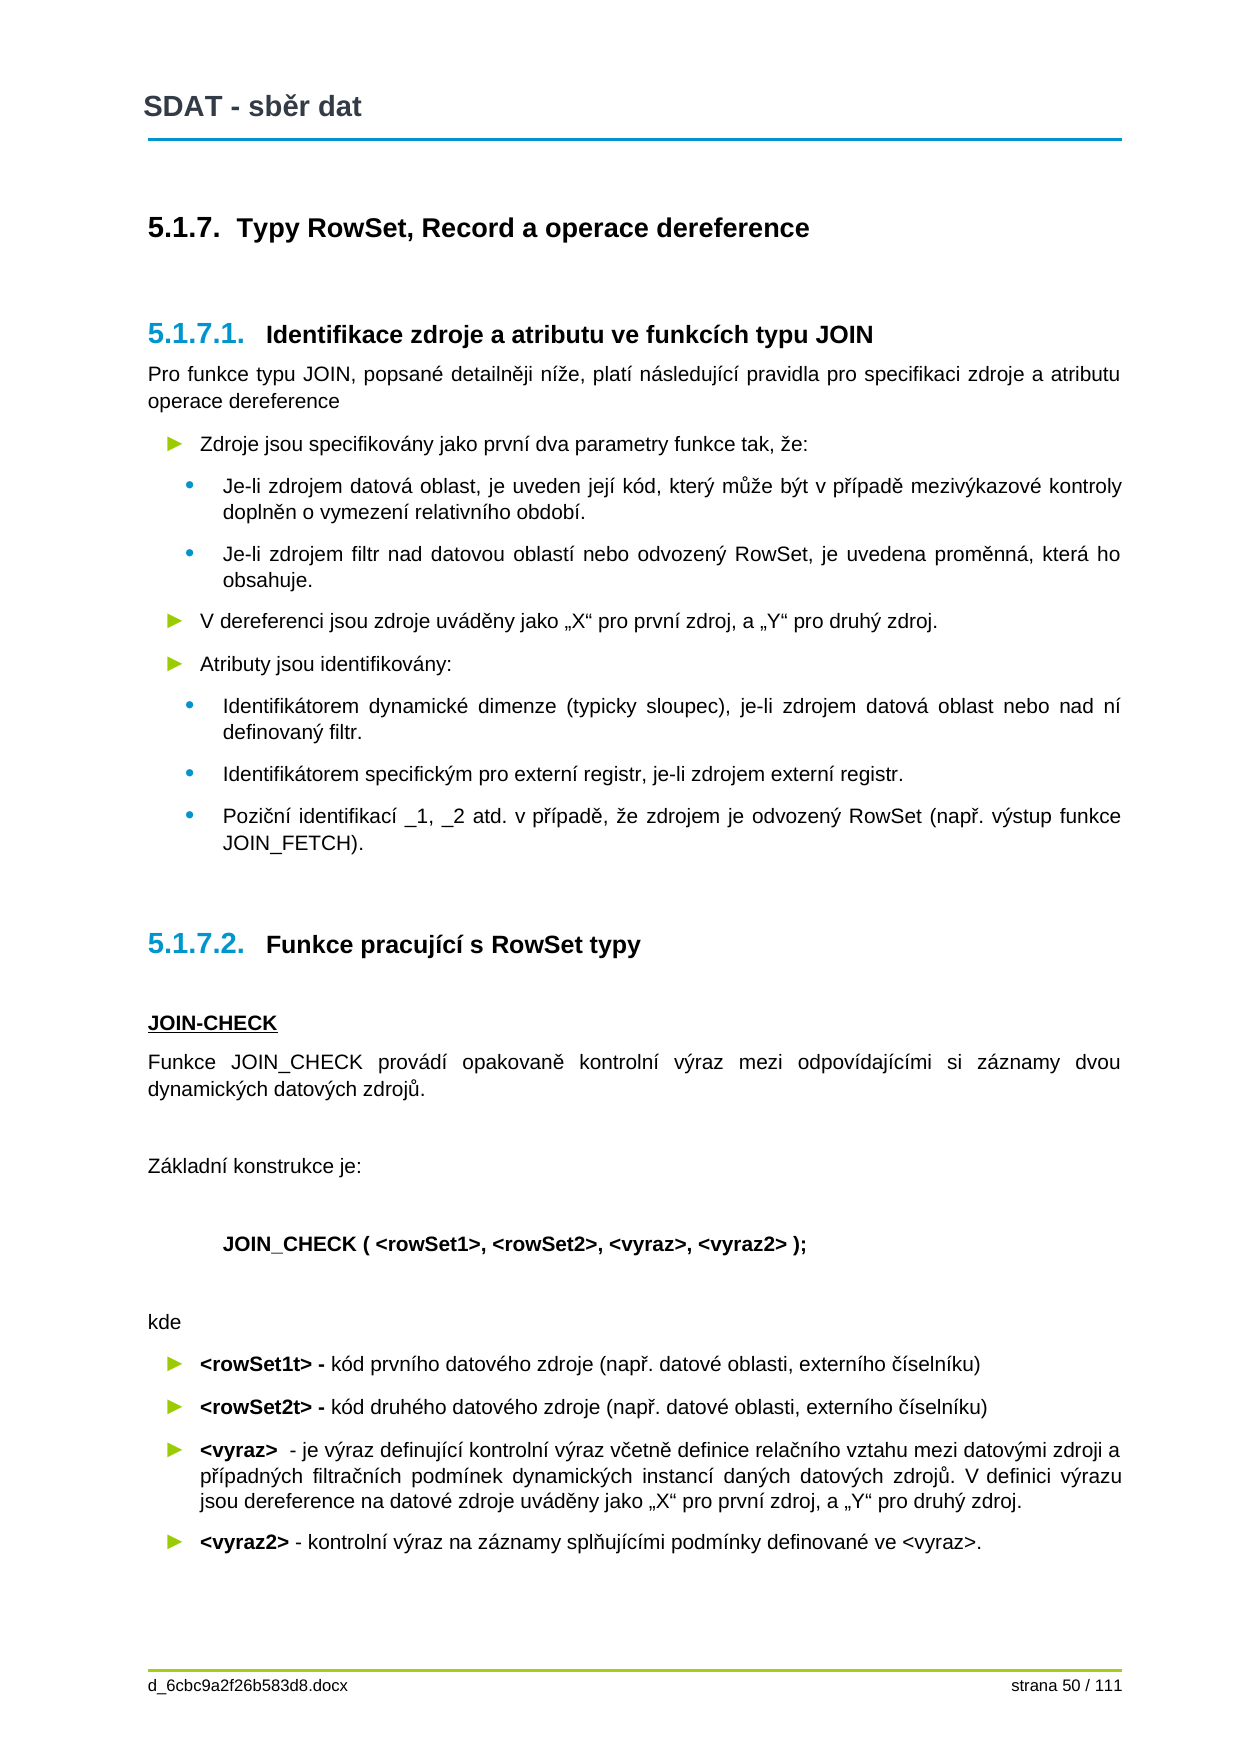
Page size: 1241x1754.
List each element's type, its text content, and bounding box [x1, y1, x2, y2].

text Zdroje jsou specifikovány jako první dva parametry funkce tak, že: [162, 427, 1122, 456]
text JOIN-CHECK [148, 1011, 1122, 1035]
text Poziční identifikací _1, _2 atd. v případě, že zdrojem je odvozený RowSet (např. výstup funkce JOIN_FETCH). [185, 800, 1122, 854]
text V dereferenci jsou zdroje uváděny jako „X“ pro první zdroj, a „Y“ pro druhý zdroj. [162, 605, 1122, 634]
subtitle Typy RowSet, Record a operace dereference [148, 211, 1122, 244]
subtitle Identifikace zdroje a atributu ve funkcích typu JOIN [148, 316, 1122, 350]
text Atributy jsou identifikovány: [162, 648, 1122, 676]
text <vyraz2> - kontrolní výraz na záznamy splňujícími podmínky definované ve <vyraz>. [162, 1526, 1122, 1555]
text Je-li zdrojem filtr nad datovou oblastí nebo odvozený RowSet, je uvedena proměnná, která ho obsahuje. [185, 538, 1122, 591]
text Identifikátorem dynamické dimenze (typicky sloupec), je-li zdrojem datová oblast nebo nad ní definovaný filtr. [185, 690, 1122, 744]
text Je-li zdrojem datová oblast, je uveden její kód, který může být v případě mezivýkazové kontroly doplněn o vymezení relativního období. [185, 470, 1122, 524]
text Funkce JOIN_CHECK provádí opakovaně kontrolní výraz mezi odpovídajícími si záznamy dvou dynamických datových zdrojů. [148, 1050, 1122, 1100]
text kde [148, 1309, 1122, 1333]
text <vyraz> - je výraz definující kontrolní výraz včetně definice relačního vztahu mezi datovými zdroji a případných filtračních podmínek dynamických instancí daných datových zdrojů. V definici výrazu jsou dereference na datové zdroje uváděny jako „X“ pro první zdroj, a „Y“ pro druhý zdroj. [162, 1434, 1122, 1513]
text <rowSet2t> - kód druhého datového zdroje (např. datové oblasti, externího číselníku) [162, 1391, 1122, 1420]
text <rowSet1t> - kód prvního datového zdroje (např. datové oblasti, externího číselníku) [162, 1348, 1122, 1377]
text JOIN_CHECK ( <rowSet1>, <rowSet2>, <vyraz>, <vyraz2> ); [148, 1232, 1122, 1256]
subtitle Funkce pracující s RowSet typy [148, 926, 1122, 960]
text Základní konstrukce je: [148, 1154, 1122, 1178]
text Pro funkce typu JOIN, popsané detailněji níže, platí následující pravidla pro specifikaci zdroje a atributu operace dereference [148, 362, 1122, 413]
text Identifikátorem specifickým pro externí registr, je-li zdrojem externí registr. [185, 758, 1122, 787]
